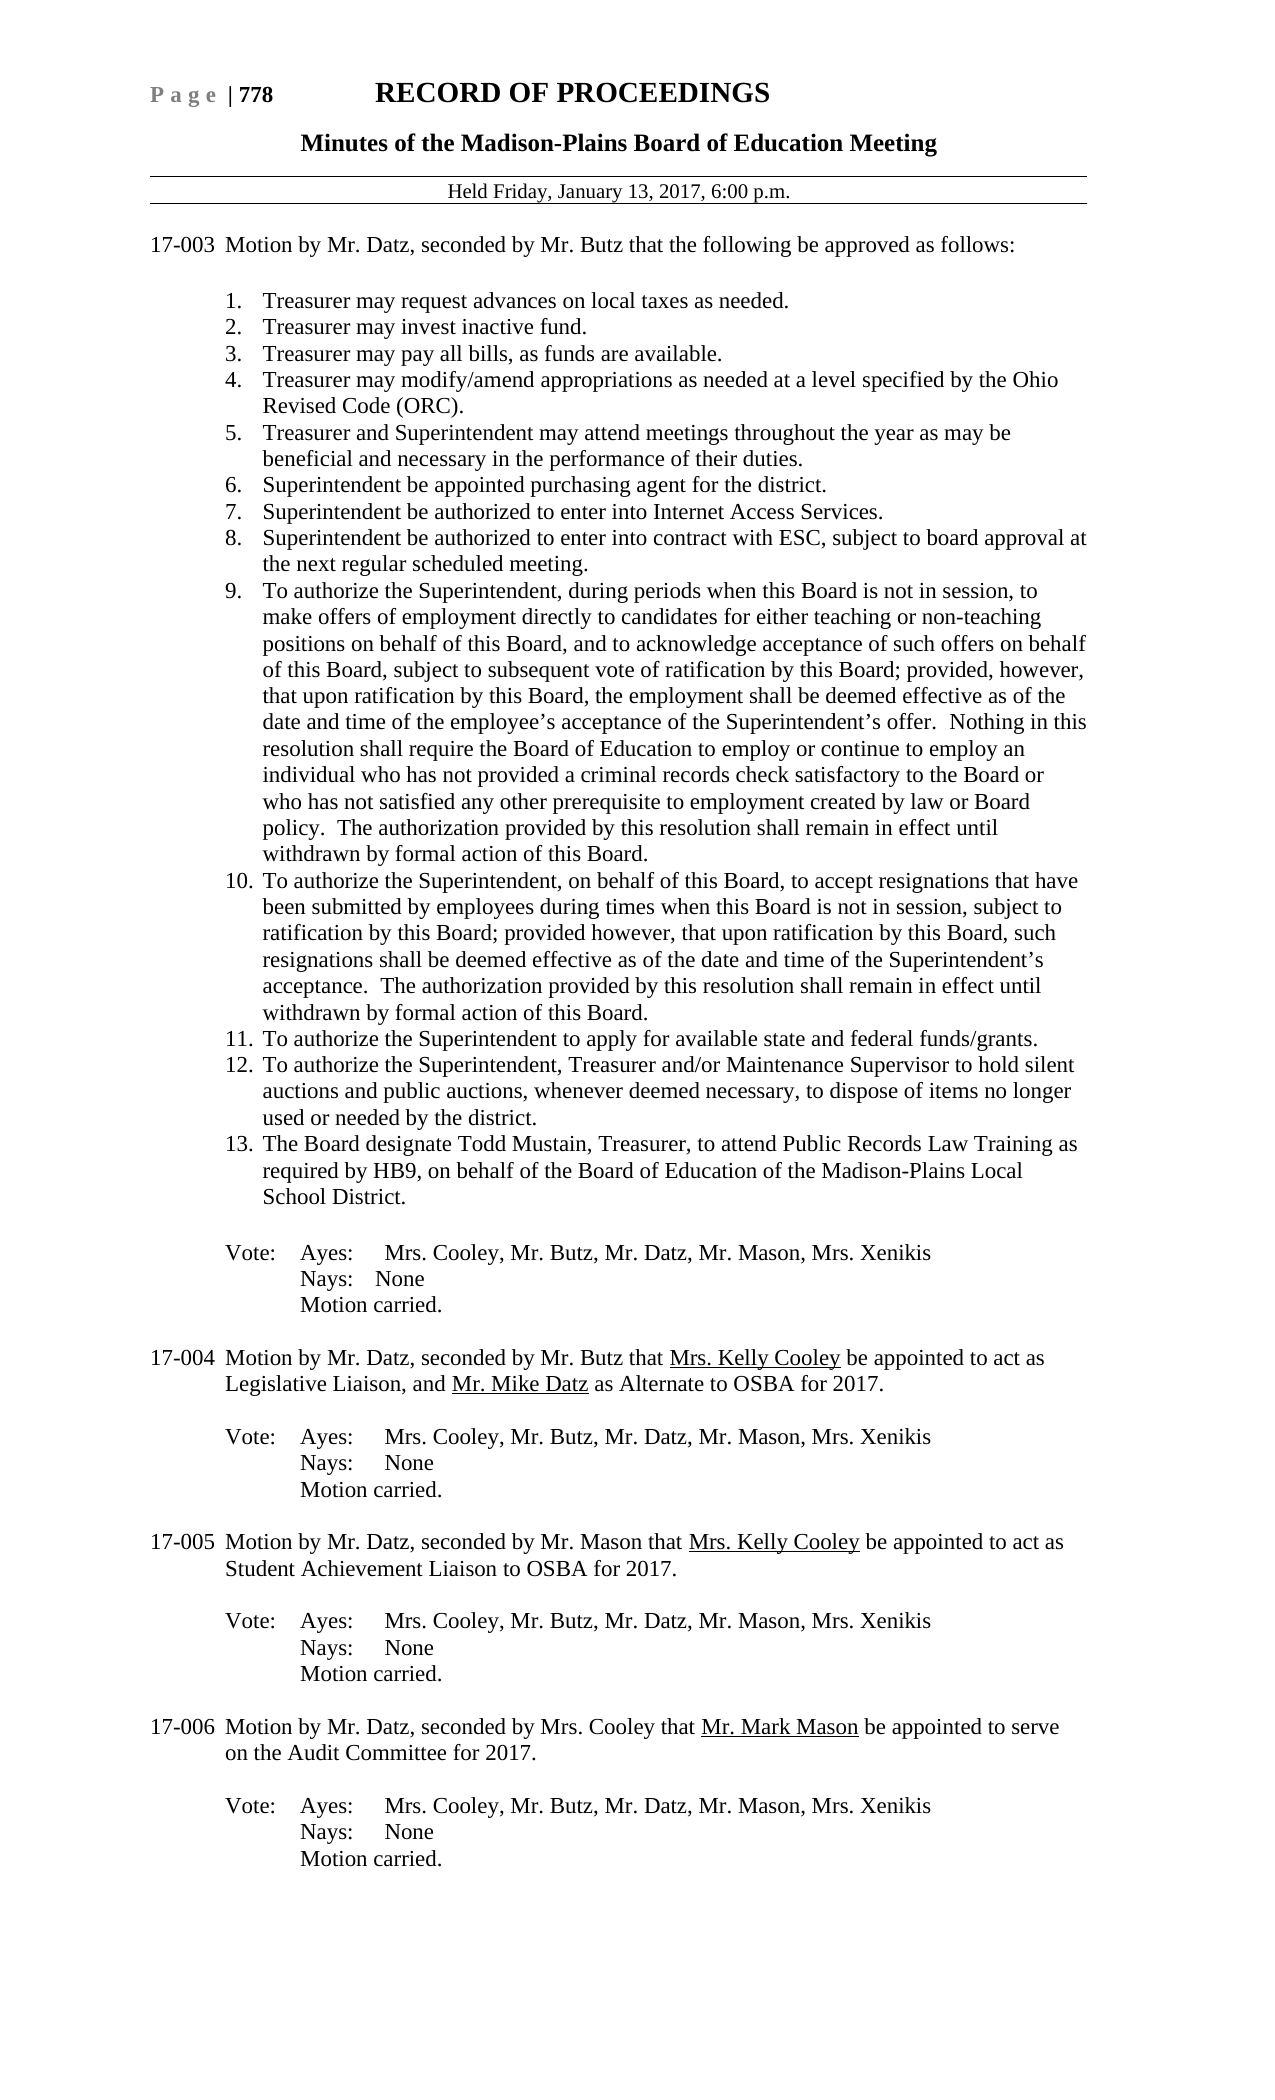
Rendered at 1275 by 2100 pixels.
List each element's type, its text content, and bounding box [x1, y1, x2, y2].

list To authorize the Superintendent to apply for available state and federal funds/grants. [225, 1025, 1087, 1051]
list Treasurer may modify/amend appropriations as needed at a level specified by the Ohio Revised Code (ORC). [225, 366, 1087, 419]
list Treasurer may invest inactive fund. [225, 313, 1087, 340]
list Treasurer may pay all bills, as funds are available. [225, 340, 1087, 366]
list The Board designate Todd Mustain, Treasurer, to attend Public Records Law Training as required by HB9, on behalf of the Board of Education of the Madison-Plains Local School District. [225, 1130, 1087, 1209]
text Vote: Ayes: Mrs. Cooley, Mr. Butz, Mr. Datz, Mr. Mason, Mrs. Xenikis [225, 1607, 1087, 1634]
list Superintendent be authorized to enter into contract with ESC, subject to board approval at the next regular scheduled meeting. [225, 524, 1087, 577]
text 17-003 Motion by Mr. Datz, seconded by Mr. Butz that the following be approved as follows: [150, 231, 1087, 258]
text Nays: None [225, 1818, 1087, 1845]
text Motion carried. [225, 1476, 1087, 1502]
text Motion carried. [225, 1660, 1087, 1687]
list To authorize the Superintendent, Treasurer and/or Maintenance Supervisor to hold silent auctions and public auctions, whenever deemed necessary, to dispose of items no longer used or needed by the district. [225, 1051, 1087, 1130]
list To authorize the Superintendent, during periods when this Board is not in session, to make offers of employment directly to candidates for either teaching or non-teaching positions on behalf of this Board, and to acknowledge acceptance of such offers on behalf of this Board, subject to subsequent vote of ratification by this Board; provided, however, that upon ratification by this Board, the employment shall be deemed effective as of the date and time of the employee’s acceptance of the Superintendent’s offer. Nothing in this resolution shall require the Board of Education to employ or continue to employ an individual who has not provided a criminal records check satisfactory to the Board or who has not satisfied any other prerequisite to employment created by law or Board policy. The authorization provided by this resolution shall remain in effect until withdrawn by formal action of this Board. [225, 577, 1087, 867]
text Motion carried. [225, 1845, 1087, 1871]
list Superintendent be appointed purchasing agent for the district. [225, 471, 1087, 498]
text Vote: Ayes: Mrs. Cooley, Mr. Butz, Mr. Datz, Mr. Mason, Mrs. Xenikis [225, 1792, 1087, 1818]
text Nays: None [225, 1634, 1087, 1660]
list To authorize the Superintendent, on behalf of this Board, to accept resignations that have been submitted by employees during times when this Board is not in session, subject to ratification by this Board; provided however, that upon ratification by this Board, such resignations shall be deemed effective as of the date and time of the Superintendent’s acceptance. The authorization provided by this resolution shall remain in effect until withdrawn by formal action of this Board. [225, 867, 1087, 1025]
text 17-006 Motion by Mr. Datz, seconded by Mrs. Cooley that Mr. Mark Mason be appointed to serve on the Audit Committee for 2017. [150, 1713, 1087, 1766]
list Superintendent be authorized to enter into Internet Access Services. [225, 498, 1087, 524]
text Nays: None [225, 1265, 1087, 1291]
text 17-005 Motion by Mr. Datz, seconded by Mr. Mason that Mrs. Kelly Cooley be appointed to act as Student Achievement Liaison to OSBA for 2017. [150, 1528, 1087, 1581]
text Vote: Ayes: Mrs. Cooley, Mr. Butz, Mr. Datz, Mr. Mason, Mrs. Xenikis [225, 1238, 1087, 1265]
list Treasurer may request advances on local taxes as needed. [225, 287, 1087, 313]
text Motion carried. [150, 1291, 1087, 1318]
text Vote: Ayes: Mrs. Cooley, Mr. Butz, Mr. Datz, Mr. Mason, Mrs. Xenikis [225, 1423, 1087, 1449]
list Treasurer and Superintendent may attend meetings throughout the year as may be beneficial and necessary in the performance of their duties. [225, 419, 1087, 471]
text 17-004 Motion by Mr. Datz, seconded by Mr. Butz that Mrs. Kelly Cooley be appointed to act as Legislative Liaison, and Mr. Mike Datz as Alternate to OSBA for 2017. [150, 1344, 1087, 1397]
text Nays: None [225, 1449, 1087, 1476]
